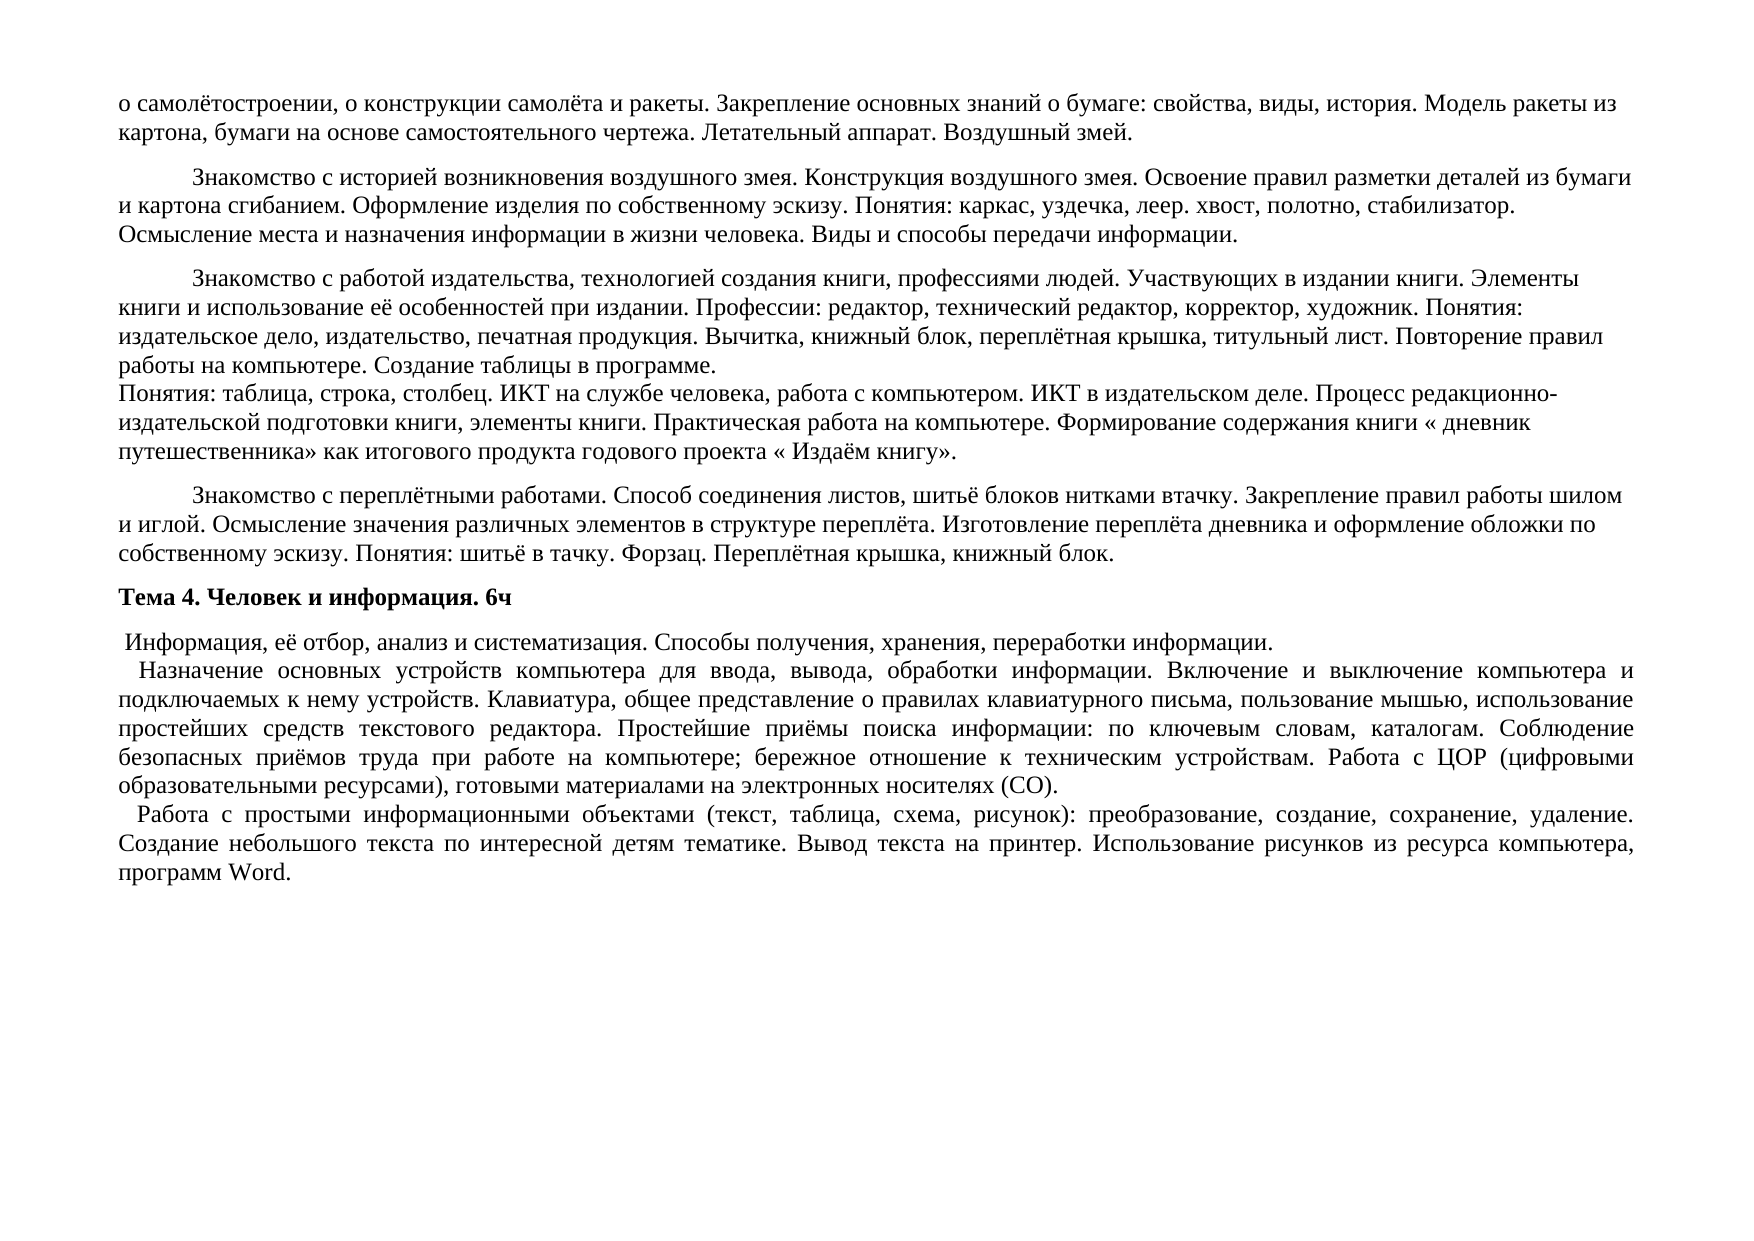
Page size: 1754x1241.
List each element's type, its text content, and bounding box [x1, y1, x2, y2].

text Назначение основных устройств компьютера для ввода, вывода, обработки информации. Включение и выключение компьютера и подключаемых к нему устройств. Клавиатура, общее представление о правилах клавиатурного письма, пользование мышью, использование простейших средств текстового редактора. Простейшие приёмы поиска информации: по ключевым словам, каталогам. Соблюдение безопасных приёмов труда при работе на компьютере; бережное отношение к техническим устройствам. Работа с ЦОР (цифровыми образовательными ресурсами), готовыми материалами на электронных носителях (СО). [118, 655, 1636, 799]
text Знакомство с историей возникновения воздушного змея. Конструкция воздушного змея. Освоение правил разметки деталей из бумаги и картона сгибанием. Оформление изделия по собственному эскизу. Понятия: каркас, уздечка, леер. хвост, полотно, стабилизатор. [118, 162, 1636, 219]
text Работа с простыми информационными объектами (текст, таблица, схема, рисунок): преобразование, создание, сохранение, удаление. Создание небольшого текста по интересной детям тематике. Вывод текста на принтер. Использование рисунков из ресурса компьютера, программ Word. [118, 799, 1636, 885]
text Знакомство с переплётными работами. Способ соединения листов, шитьё блоков нитками втачку. Закрепление правил работы шилом и иглой. Осмысление значения различных элементов в структуре переплёта. Изготовление переплёта дневника и оформление обложки по собственному эскизу. Понятия: шитьё в тачку. Форзац. Переплётная крышка, книжный блок. [118, 480, 1636, 567]
text Понятия: таблица, строка, столбец. ИКТ на службе человека, работа с компьютером. ИКТ в издательском деле. Процесс редакционно-издательской подготовки книги, элементы книги. Практическая работа на компьютере. Формирование содержания книги « дневник путешественника» как итогового продукта годового проекта « Издаём книгу». [118, 378, 1636, 465]
text Информация, её отбор, анализ и систематизация. Способы получения, хранения, переработки информации. [118, 627, 1636, 655]
text Тема 4. Человек и информация. 6ч [118, 582, 1636, 611]
text Знакомство с работой издательства, технологией создания книги, профессиями людей. Участвующих в издании книги. Элементы книги и использование её особенностей при издании. Профессии: редактор, технический редактор, корректор, художник. Понятия: издательское дело, издательство, печатная продукция. Вычитка, книжный блок, переплётная крышка, титульный лист. Повторение правил работы на компьютере. Создание таблицы в программе. [118, 263, 1636, 378]
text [118, 88, 1636, 146]
text Осмысление места и назначения информации в жизни человека. Виды и способы передачи информации. [118, 219, 1636, 248]
